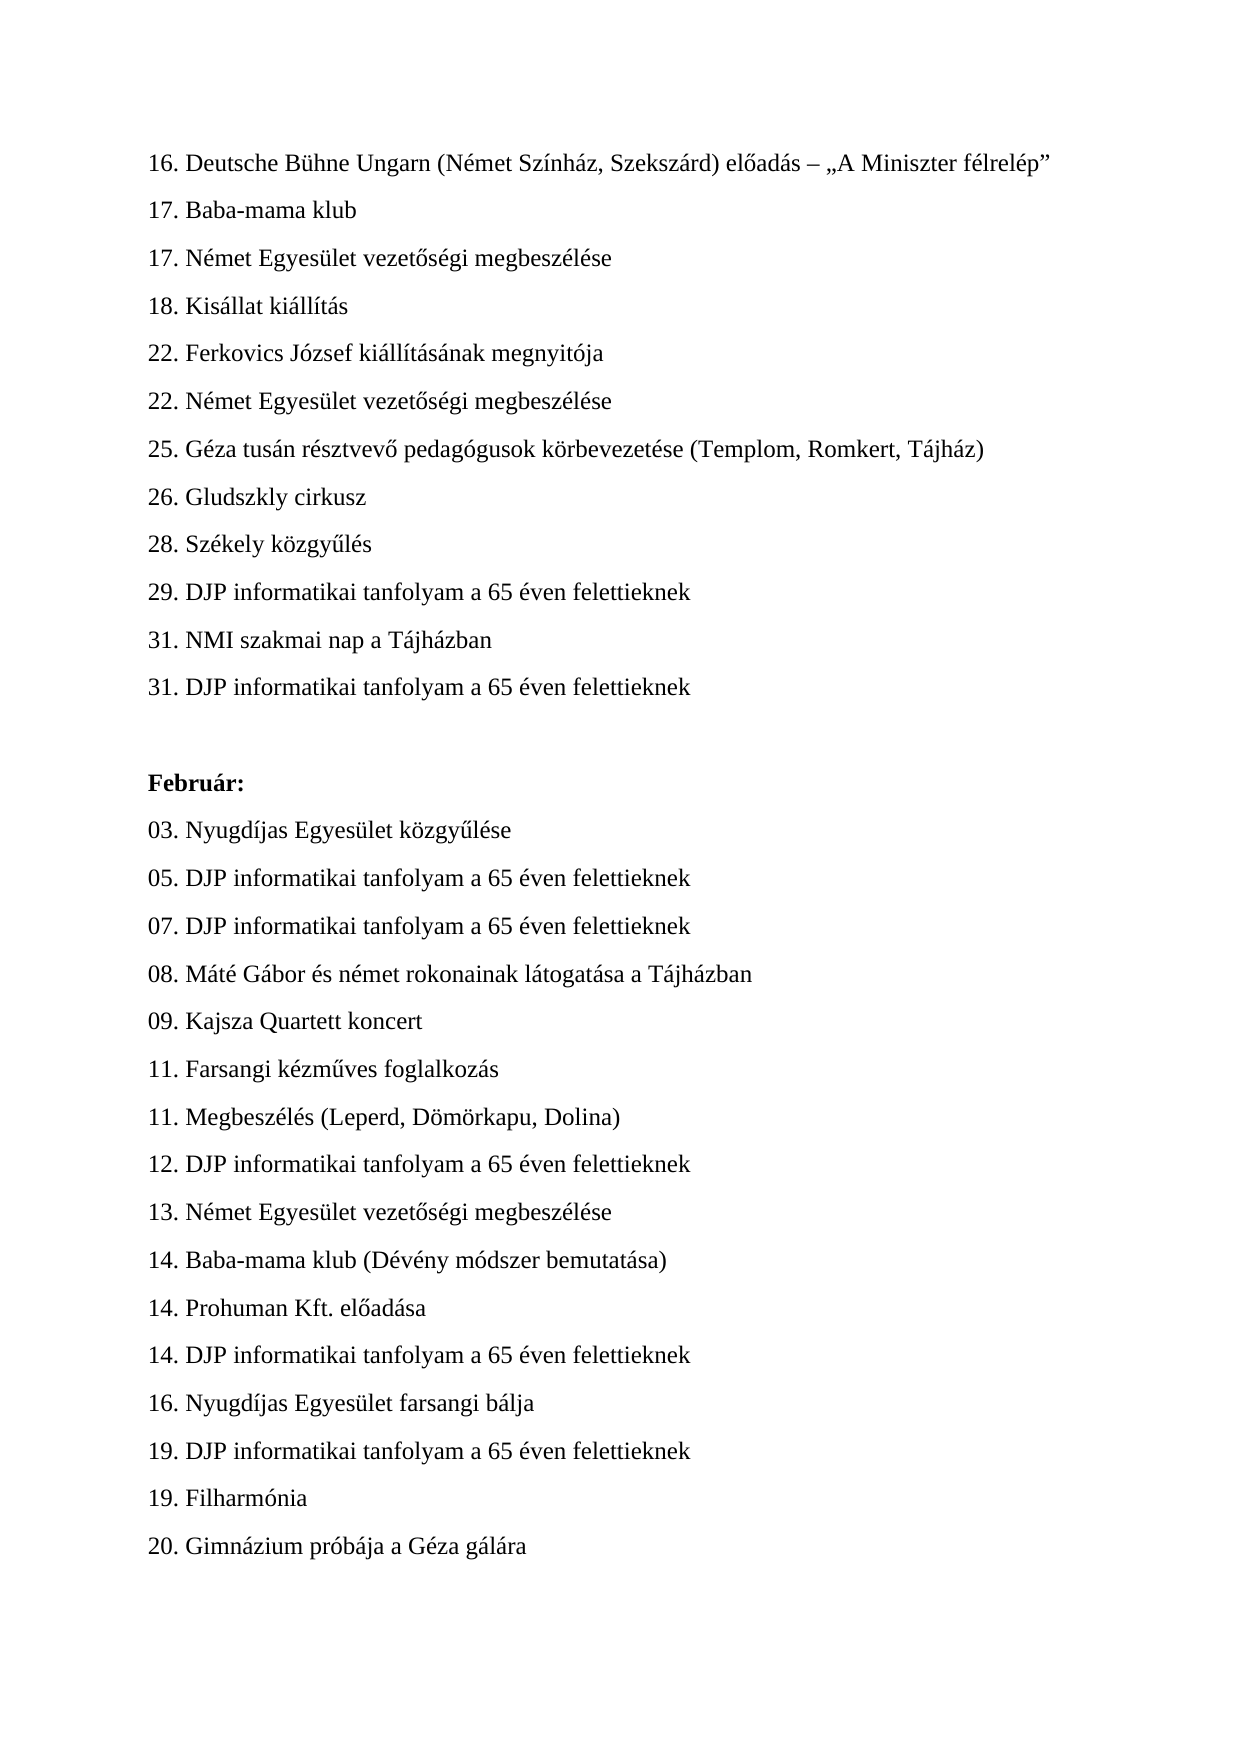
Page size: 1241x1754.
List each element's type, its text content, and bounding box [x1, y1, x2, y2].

text 11. Farsangi kézműves foglalkozás [148, 1054, 1093, 1083]
text 29. DJP informatikai tanfolyam a 65 éven felettieknek [148, 577, 1093, 606]
text 20. Gimnázium próbája a Géza gálára [148, 1531, 1093, 1560]
text Február: [148, 768, 1093, 797]
text 19. Filharmónia [148, 1483, 1093, 1512]
text 31. DJP informatikai tanfolyam a 65 éven felettieknek [148, 672, 1093, 701]
text 22. Ferkovics József kiállításának megnyitója [148, 338, 1093, 367]
text 03. Nyugdíjas Egyesület közgyűlése [148, 816, 1093, 844]
text 11. Megbeszélés (Leperd, Dömörkapu, Dolina) [148, 1102, 1093, 1131]
text 05. DJP informatikai tanfolyam a 65 éven felettieknek [148, 863, 1093, 892]
text 16. Nyugdíjas Egyesület farsangi bálja [148, 1388, 1093, 1417]
text 22. Német Egyesület vezetőségi megbeszélése [148, 386, 1093, 415]
text 12. DJP informatikai tanfolyam a 65 éven felettieknek [148, 1149, 1093, 1178]
text 07. DJP informatikai tanfolyam a 65 éven felettieknek [148, 911, 1093, 940]
text 17. Német Egyesület vezetőségi megbeszélése [148, 243, 1093, 272]
text 14. Prohuman Kft. előadása [148, 1293, 1093, 1321]
text 13. Német Egyesület vezetőségi megbeszélése [148, 1197, 1093, 1226]
text 08. Máté Gábor és német rokonainak látogatása a Tájházban [148, 959, 1093, 987]
text 26. Gludszkly cirkusz [148, 482, 1093, 510]
text 18. Kisállat kiállítás [148, 291, 1093, 319]
text 14. DJP informatikai tanfolyam a 65 éven felettieknek [148, 1340, 1093, 1369]
text 17. Baba-mama klub [148, 195, 1093, 224]
text 31. NMI szakmai nap a Tájházban [148, 625, 1093, 653]
text 09. Kajsza Quartett koncert [148, 1006, 1093, 1035]
text 14. Baba-mama klub (Dévény módszer bemutatása) [148, 1245, 1093, 1274]
text 19. DJP informatikai tanfolyam a 65 éven felettieknek [148, 1436, 1093, 1464]
text 25. Géza tusán résztvevő pedagógusok körbevezetése (Templom, Romkert, Tájház) [148, 434, 1093, 463]
text 16. Deutsche Bühne Ungarn (Német Színház, Szekszárd) előadás – „A Miniszter félrelép” [148, 148, 1093, 176]
text 28. Székely közgyűlés [148, 529, 1093, 558]
